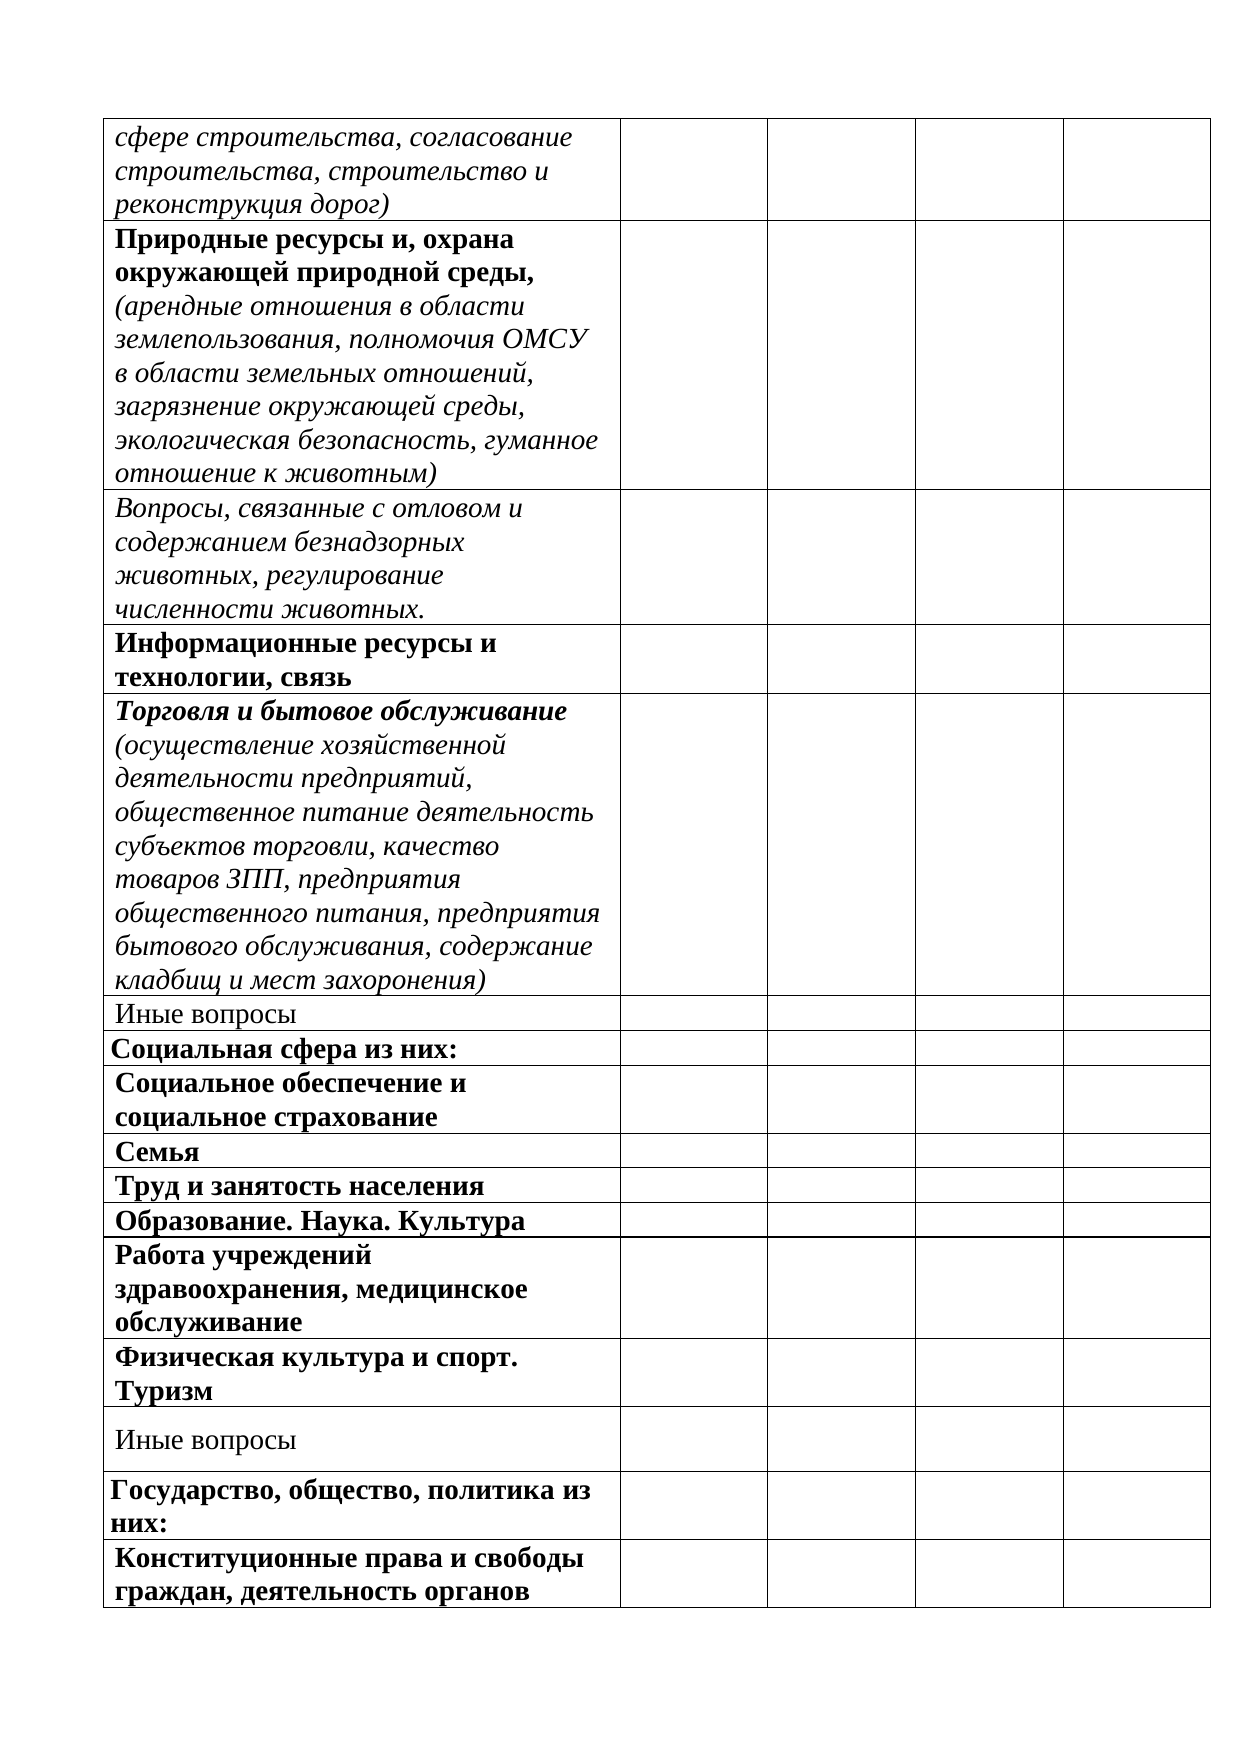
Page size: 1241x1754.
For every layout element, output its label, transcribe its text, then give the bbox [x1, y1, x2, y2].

table_cell [621, 1134, 767, 1167]
table_cell [916, 1472, 1063, 1539]
table_cell [768, 1203, 915, 1236]
table_cell Семья [104, 1134, 620, 1167]
table_cell Торговля и бытовое обслуживание (осуществление хозяйственной деятельности предприятий, общественное питание деятельность субъектов торговли, качество товаров ЗПП, предприятия общественного питания, предприятия бытового обслуживания, содержание кладбищ и мест захоронения) [104, 694, 620, 995]
table_cell [916, 625, 1063, 692]
table_cell Социальная сфера из них: [104, 1031, 620, 1064]
table_cell [621, 119, 767, 220]
table_cell Природные ресурсы и, охрана окружающей природной среды, (арендные отношения в области землепользования, полномочия ОМСУ в области земельных отношений, загрязнение окружающей среды, экологическая безопасность, гуманное отношение к животным) [104, 221, 620, 489]
table_cell [768, 694, 915, 995]
table_cell [768, 1339, 915, 1406]
table_cell [621, 1168, 767, 1202]
table_cell [1064, 1168, 1210, 1202]
table_cell Государство, общество, политика из них: [104, 1472, 620, 1539]
table_cell [1064, 1472, 1210, 1539]
table_cell [621, 1540, 767, 1607]
table_cell Труд и занятость населения [104, 1168, 620, 1202]
table_cell [621, 1339, 767, 1406]
table_cell [768, 1134, 915, 1167]
table_cell [1064, 1031, 1210, 1064]
table_cell Информационные ресурсы и технологии, связь [104, 625, 620, 692]
table_cell [916, 1168, 1063, 1202]
table_cell Работа учреждений здравоохранения, медицинское обслуживание [104, 1238, 620, 1338]
table_cell [1064, 694, 1210, 995]
table_cell [916, 1238, 1063, 1338]
table_cell Физическая культура и спорт. Туризм [104, 1339, 620, 1406]
table_cell [1064, 625, 1210, 692]
table_cell [768, 221, 915, 489]
table_cell [1064, 1407, 1210, 1471]
table_cell [621, 221, 767, 489]
table_cell [621, 1407, 767, 1471]
table_cell Иные вопросы [104, 1407, 620, 1471]
table_cell [1064, 221, 1210, 489]
table_cell [916, 1407, 1063, 1471]
table_cell Образование. Наука. Культура [104, 1203, 620, 1236]
table_cell [916, 1066, 1063, 1133]
table_cell Вопросы, связанные с отловом и содержанием безнадзорных животных, регулирование численности животных. [104, 490, 620, 624]
table_cell [1064, 996, 1210, 1030]
table_cell [768, 1066, 915, 1133]
table_cell [768, 996, 915, 1030]
table_cell Социальное обеспечение и социальное страхование [104, 1066, 620, 1133]
table_cell [1064, 1066, 1210, 1133]
table_cell [621, 1031, 767, 1064]
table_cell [104, 119, 620, 220]
table_cell [621, 1472, 767, 1539]
table_cell [621, 490, 767, 624]
table_cell [621, 1203, 767, 1236]
table_cell [768, 1540, 915, 1607]
table_cell [1064, 1540, 1210, 1607]
table_cell [1064, 490, 1210, 624]
table_cell [916, 119, 1063, 220]
table_cell [768, 490, 915, 624]
table_cell [1064, 119, 1210, 220]
table_cell [1064, 1134, 1210, 1167]
table_cell [1064, 1238, 1210, 1338]
table_cell [1064, 1339, 1210, 1406]
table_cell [104, 1540, 620, 1607]
table_cell [916, 1203, 1063, 1236]
table_cell [768, 1031, 915, 1064]
table_cell [916, 1540, 1063, 1607]
table_cell [621, 625, 767, 692]
table_cell [768, 119, 915, 220]
table_cell [768, 1407, 915, 1471]
table_cell [1064, 1203, 1210, 1236]
table_cell Иные вопросы [104, 996, 620, 1030]
table_cell [768, 1168, 915, 1202]
table_cell [768, 1472, 915, 1539]
table_cell [621, 996, 767, 1030]
table_cell [916, 490, 1063, 624]
table_cell [621, 694, 767, 995]
table_cell [621, 1238, 767, 1338]
table_cell [621, 1066, 767, 1133]
table_cell [916, 1339, 1063, 1406]
table_cell [916, 694, 1063, 995]
table_cell [916, 221, 1063, 489]
table_cell [768, 625, 915, 692]
table_cell [916, 996, 1063, 1030]
table_cell [916, 1134, 1063, 1167]
table_cell [768, 1238, 915, 1338]
table_cell [916, 1031, 1063, 1064]
